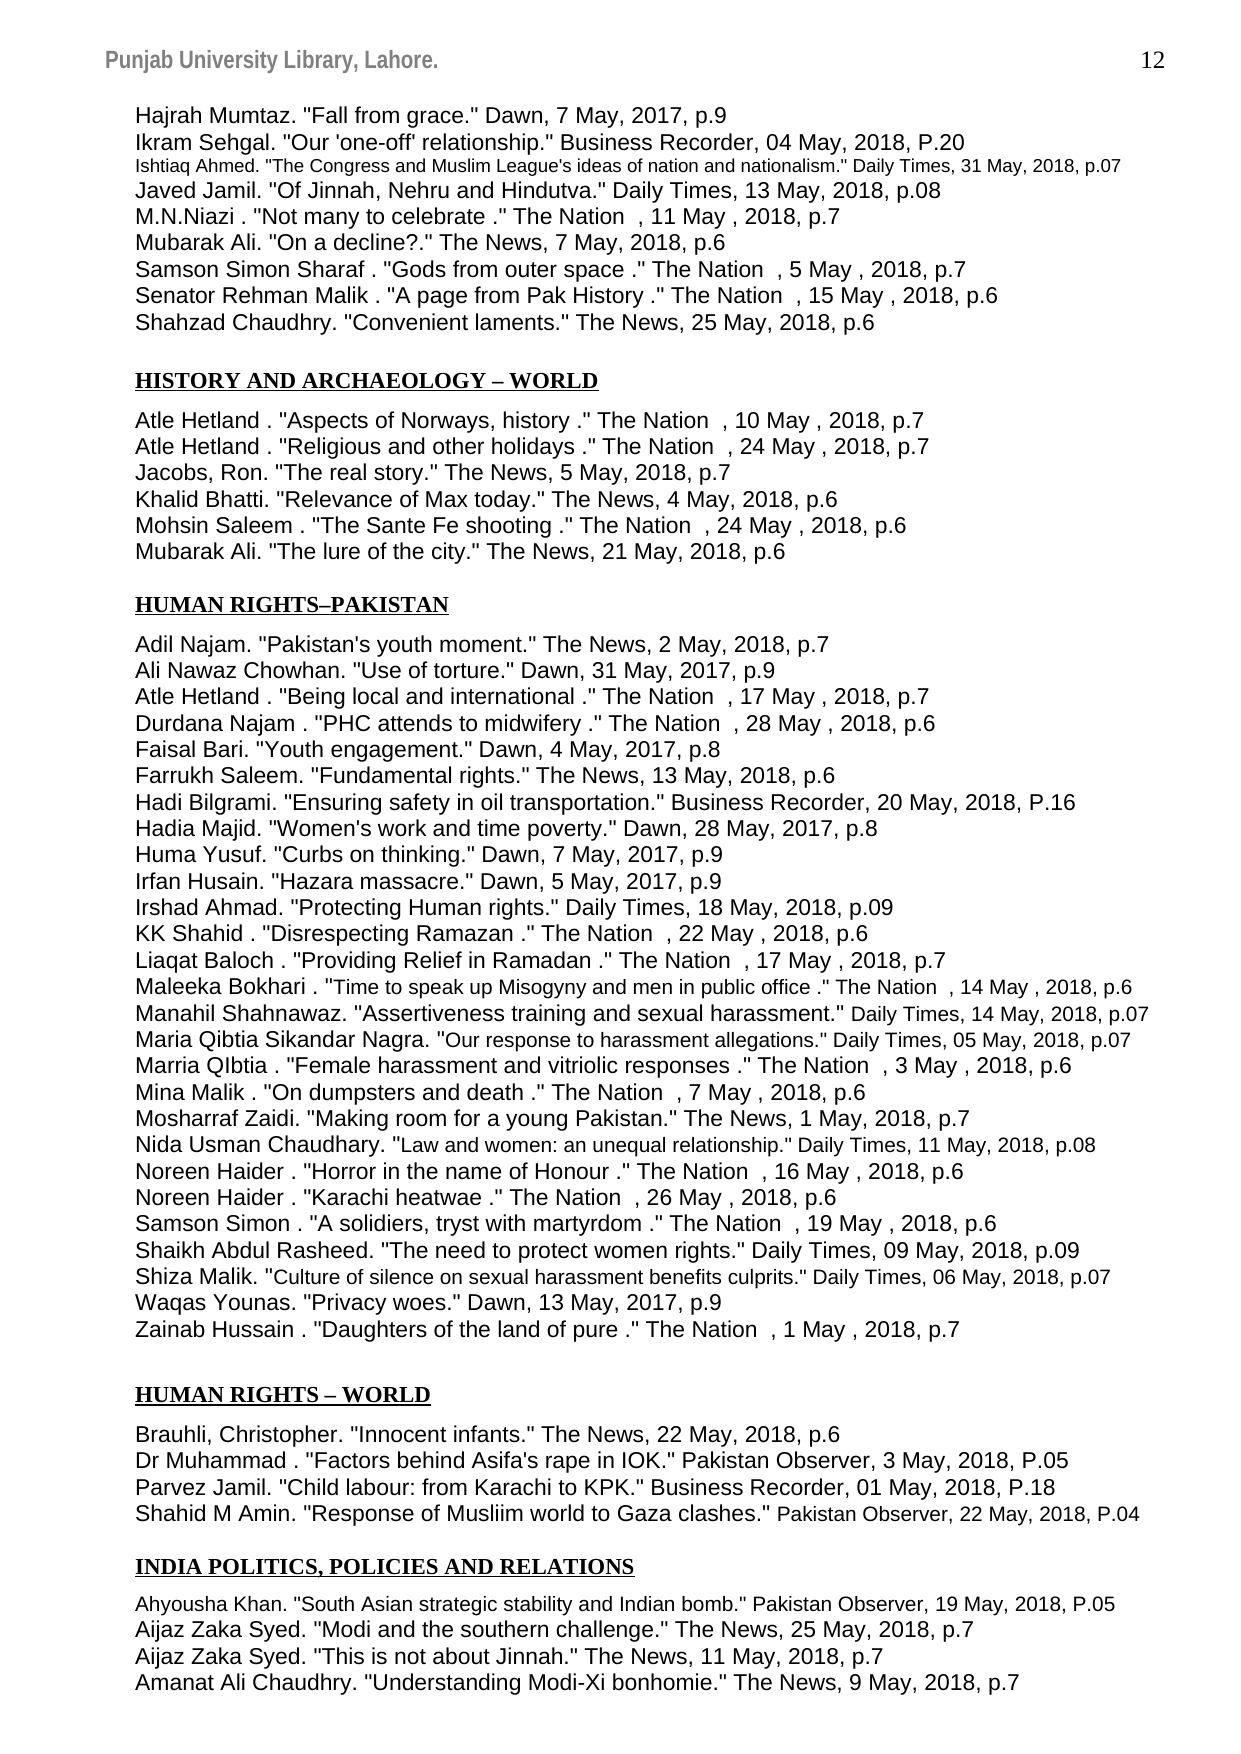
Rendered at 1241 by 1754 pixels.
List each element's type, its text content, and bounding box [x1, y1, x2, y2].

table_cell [124, 1553, 1174, 1695]
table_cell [124, 103, 1174, 367]
table_cell HISTORY AND ARCHAEOLOGY – WORLD Atle Hetland . "Aspects of Norways, history ." The Nation , 10 May , 2018, p.7 Atle Hetland . "Religious and other holidays ." The Nation , 24 May , 2018, p.7 Jacobs, Ron. "The real story." The News, 5 May, 2018, p.7 Khalid Bhatti. "Relevance of Max today." The News, 4 May, 2018, p.6 Mohsin Saleem . "The Sante Fe shooting ." The Nation , 24 May , 2018, p.6 Mubarak Ali. "The lure of the city." The News, 21 May, 2018, p.6 [124, 367, 1174, 591]
table_cell HUMAN RIGHTS–PAKISTAN Adil Najam. "Pakistan's youth moment." The News, 2 May, 2018, p.7 Ali Nawaz Chowhan. "Use of torture." Dawn, 31 May, 2017, p.9 Atle Hetland . "Being local and international ." The Nation , 17 May , 2018, p.7 Durdana Najam . "PHC attends to midwifery ." The Nation , 28 May , 2018, p.6 Faisal Bari. "Youth engagement." Dawn, 4 May, 2017, p.8 Farrukh Saleem. "Fundamental rights." The News, 13 May, 2018, p.6 Hadi Bilgrami. "Ensuring safety in oil transportation." Business Recorder, 20 May, 2018, P.16 Hadia Majid. "Women's work and time poverty." Dawn, 28 May, 2017, p.8 Huma Yusuf. "Curbs on thinking." Dawn, 7 May, 2017, p.9 Irfan Husain. "Hazara massacre." Dawn, 5 May, 2017, p.9 Irshad Ahmad. "Protecting Human rights." Daily Times, 18 May, 2018, p.09 KK Shahid . "Disrespecting Ramazan ." The Nation , 22 May , 2018, p.6 Liaqat Baloch . "Providing Relief in Ramadan ." The Nation , 17 May , 2018, p.7 Maleeka Bokhari . "Time to speak up Misogyny and men in public office ." The Nation , 14 May , 2018, p.6 Manahil Shahnawaz. "Assertiveness training and sexual harassment." Daily Times, 14 May, 2018, p.07 Maria Qibtia Sikandar Nagra. "Our response to harassment allegations." Daily Times, 05 May, 2018, p.07 Marria QIbtia . "Female harassment and vitriolic responses ." The Nation , 3 May , 2018, p.6 Mina Malik . "On dumpsters and death ." The Nation , 7 May , 2018, p.6 Mosharraf Zaidi. "Making room for a young Pakistan." The News, 1 May, 2018, p.7 Nida Usman Chaudhary. "Law and women: an unequal relationship." Daily Times, 11 May, 2018, p.08 Noreen Haider . "Horror in the name of Honour ." The Nation , 16 May , 2018, p.6 Noreen Haider . "Karachi heatwae ." The Nation , 26 May , 2018, p.6 Samson Simon . "A solidiers, tryst with martyrdom ." The Nation , 19 May , 2018, p.6 Shaikh Abdul Rasheed. "The need to protect women rights." Daily Times, 09 May, 2018, p.09 Shiza Malik. "Culture of silence on sexual harassment benefits culprits." Daily Times, 06 May, 2018, p.07 Waqas Younas. "Privacy woes." Dawn, 13 May, 2017, p.9 Zainab Hussain . "Daughters of the land of pure ." The Nation , 1 May , 2018, p.7 [124, 591, 1174, 1382]
table_cell HUMAN RIGHTS – WORLD Brauhli, Christopher. "Innocent infants." The News, 22 May, 2018, p.6 Dr Muhammad . "Factors behind Asifa's rape in IOK." Pakistan Observer, 3 May, 2018, P.05 Parvez Jamil. "Child labour: from Karachi to KPK." Business Recorder, 01 May, 2018, P.18 Shahid M Amin. "Response of Musliim world to Gaza clashes." Pakistan Observer, 22 May, 2018, P.04 [124, 1382, 1174, 1553]
